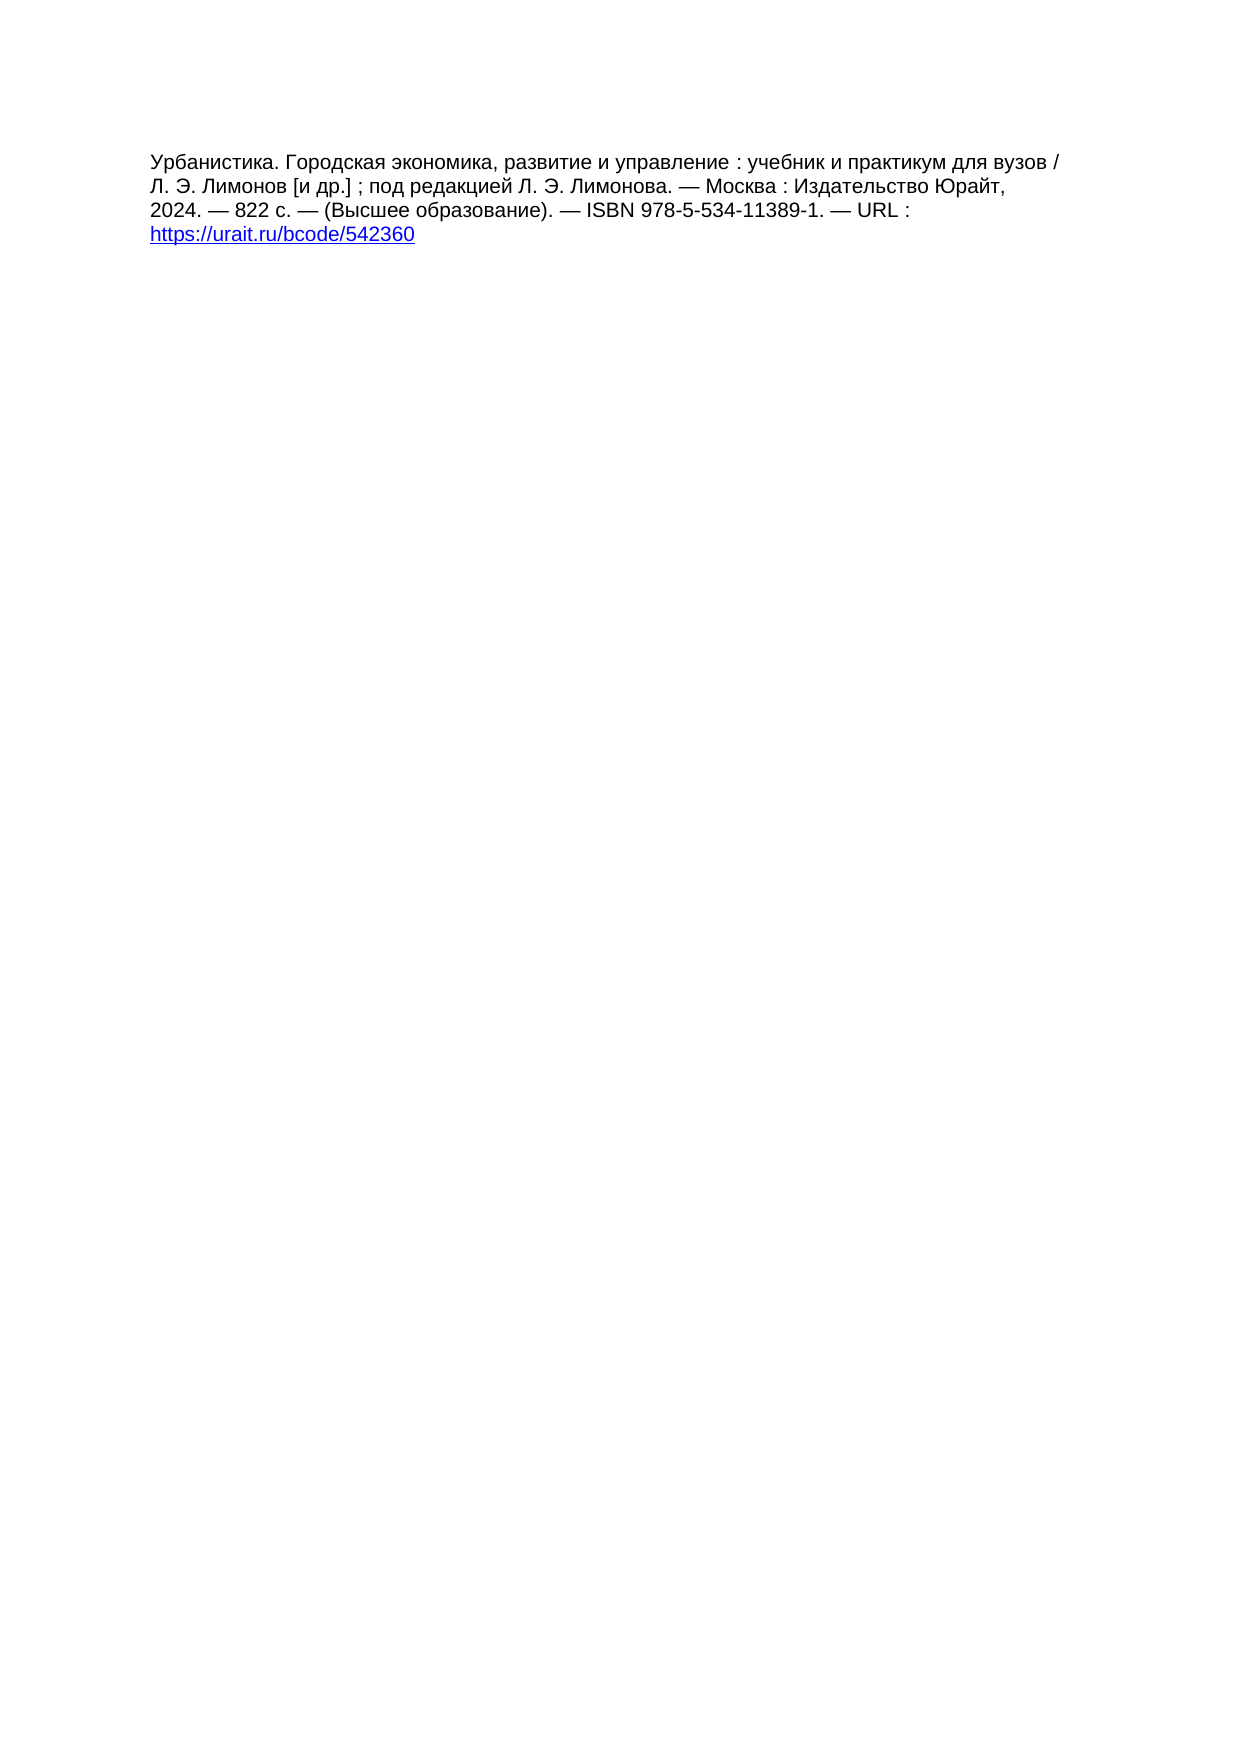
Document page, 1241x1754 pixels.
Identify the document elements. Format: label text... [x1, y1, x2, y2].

text Урбанистика. Городская экономика, развитие и управление : учебник и практикум для вузов / Л. Э. Лимонов [и др.] ; под редакцией Л. Э. Лимонова. — Москва : Издательство Юрайт, 2024. — 822 с. — (Высшее образование). — ISBN 978-5-534-11389-1. — URL : https://urait.ru/bcode/542360 [150, 150, 1090, 246]
